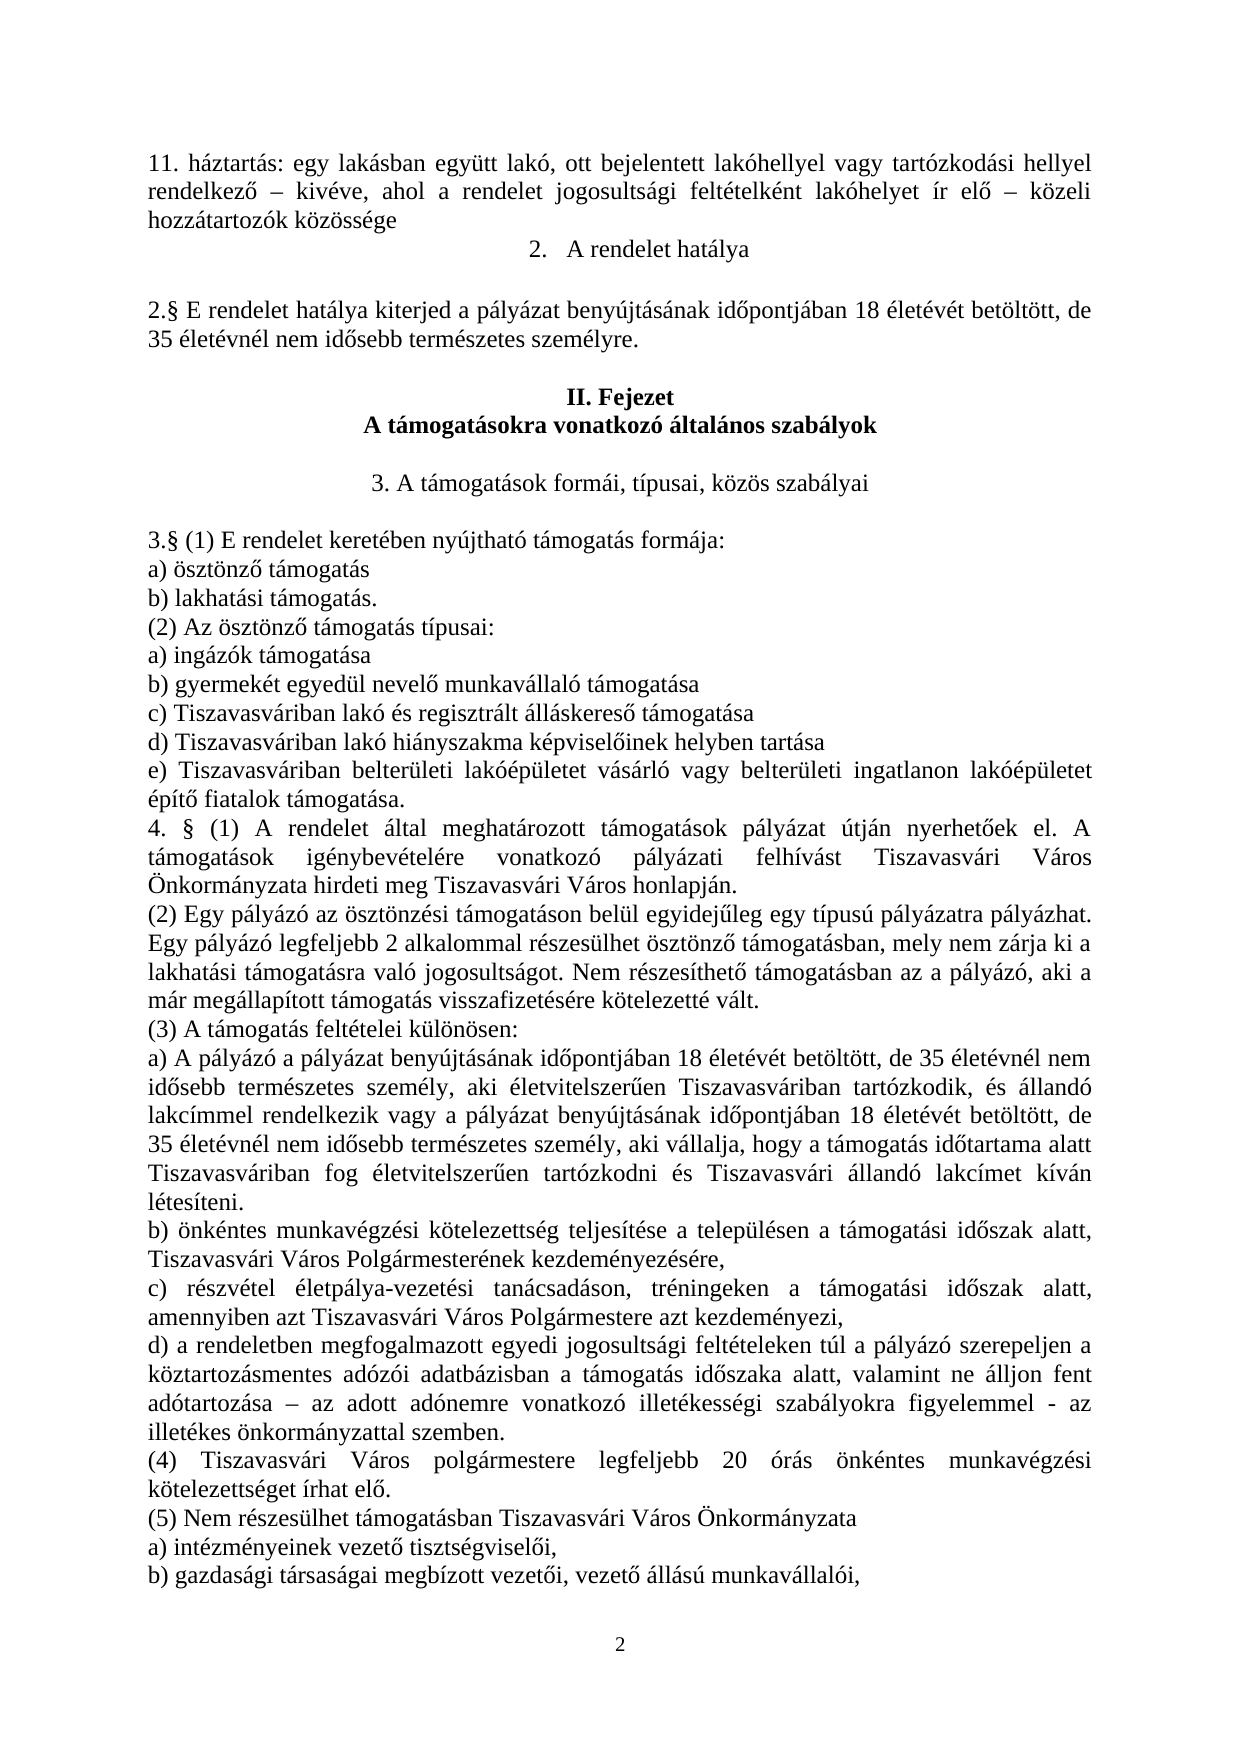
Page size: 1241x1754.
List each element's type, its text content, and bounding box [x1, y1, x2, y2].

text d) Tiszavasváriban lakó hiányszakma képviselőinek helyben tartása [148, 727, 1093, 756]
text A támogatásokra vonatkozó általános szabályok [148, 411, 1093, 439]
text (2) Az ösztönző támogatás típusai: [148, 612, 1093, 641]
text b) lakhatási támogatás. [148, 583, 1093, 612]
text (4) Tiszavasvári Város polgármestere legfeljebb 20 órás önkéntes munkavégzési kötelezettséget írhat elő. [148, 1446, 1093, 1503]
text d) a rendeletben megfogalmazott egyedi jogosultsági feltételeken túl a pályázó szerepeljen a köztartozásmentes adózói adatbázisban a támogatás időszaka alatt, valamint ne álljon fent adótartozása – az adott adónemre vonatkozó illetékességi szabályokra figyelemmel - az illetékes önkormányzattal szemben. [148, 1331, 1093, 1446]
text 3. A támogatások formái, típusai, közös szabályai [148, 468, 1093, 497]
text (3) A támogatás feltételei különösen: [148, 1014, 1093, 1043]
text (2) Egy pályázó az ösztönzési támogatáson belül egyidejűleg egy típusú pályázatra pályázhat. Egy pályázó legfeljebb 2 alkalommal részesülhet ösztönző támogatásban, mely nem zárja ki a lakhatási támogatásra való jogosultságot. Nem részesíthető támogatásban az a pályázó, aki a már megállapított támogatás visszafizetésére kötelezetté vált. [148, 899, 1093, 1014]
text b) gazdasági társaságai megbízott vezetői, vezető állású munkavállalói, [148, 1561, 1093, 1589]
text a) A pályázó a pályázat benyújtásának időpontjában 18 életévét betöltött, de 35 életévnél nem idősebb természetes személy, aki életvitelszerűen Tiszavasváriban tartózkodik, és állandó lakcímmel rendelkezik vagy a pályázat benyújtásának időpontjában 18 életévét betöltött, de 35 életévnél nem idősebb természetes személy, aki vállalja, hogy a támogatás időtartama alatt Tiszavasváriban fog életvitelszerűen tartózkodni és Tiszavasvári állandó lakcímet kíván létesíteni. [148, 1043, 1093, 1216]
text b) gyermekét egyedül nevelő munkavállaló támogatása [148, 669, 1093, 698]
text 4. § (1) A rendelet által meghatározott támogatások pályázat útján nyerhetőek el. A támogatások igénybevételére vonatkozó pályázati felhívást Tiszavasvári Város Önkormányzata hirdeti meg Tiszavasvári Város honlapján. [148, 813, 1093, 899]
text a) intézményeinek vezető tisztségviselői, [148, 1532, 1093, 1561]
text 2.§ E rendelet hatálya kiterjed a pályázat benyújtásának időpontjában 18 életévét betöltött, de 35 életévnél nem idősebb természetes személyre. [148, 296, 1093, 353]
text (5) Nem részesülhet támogatásban Tiszavasvári Város Önkormányzata [148, 1503, 1093, 1532]
text 11. háztartás: egy lakásban együtt lakó, ott bejelentett lakóhellyel vagy tartózkodási hellyel rendelkező – kivéve, ahol a rendelet jogosultsági feltételként lakóhelyet ír elő – közeli hozzátartozók közössége [148, 148, 1093, 234]
text 3.§ (1) E rendelet keretében nyújtható támogatás formája: [148, 526, 1093, 554]
text e) Tiszavasváriban belterületi lakóépületet vásárló vagy belterületi ingatlanon lakóépületet építő fiatalok támogatása. [148, 756, 1093, 813]
text II. Fejezet [148, 382, 1093, 411]
text c) részvétel életpálya-vezetési tanácsadáson, tréningeken a támogatási időszak alatt, amennyiben azt Tiszavasvári Város Polgármestere azt kezdeményezi, [148, 1273, 1093, 1331]
text a) ingázók támogatása [148, 641, 1093, 669]
text c) Tiszavasváriban lakó és regisztrált álláskereső támogatása [148, 698, 1093, 727]
text b) önkéntes munkavégzési kötelezettség teljesítése a településen a támogatási időszak alatt, Tiszavasvári Város Polgármesterének kezdeményezésére, [148, 1216, 1093, 1273]
text a) ösztönző támogatás [148, 554, 1093, 583]
list A rendelet hatálya [185, 234, 1093, 263]
